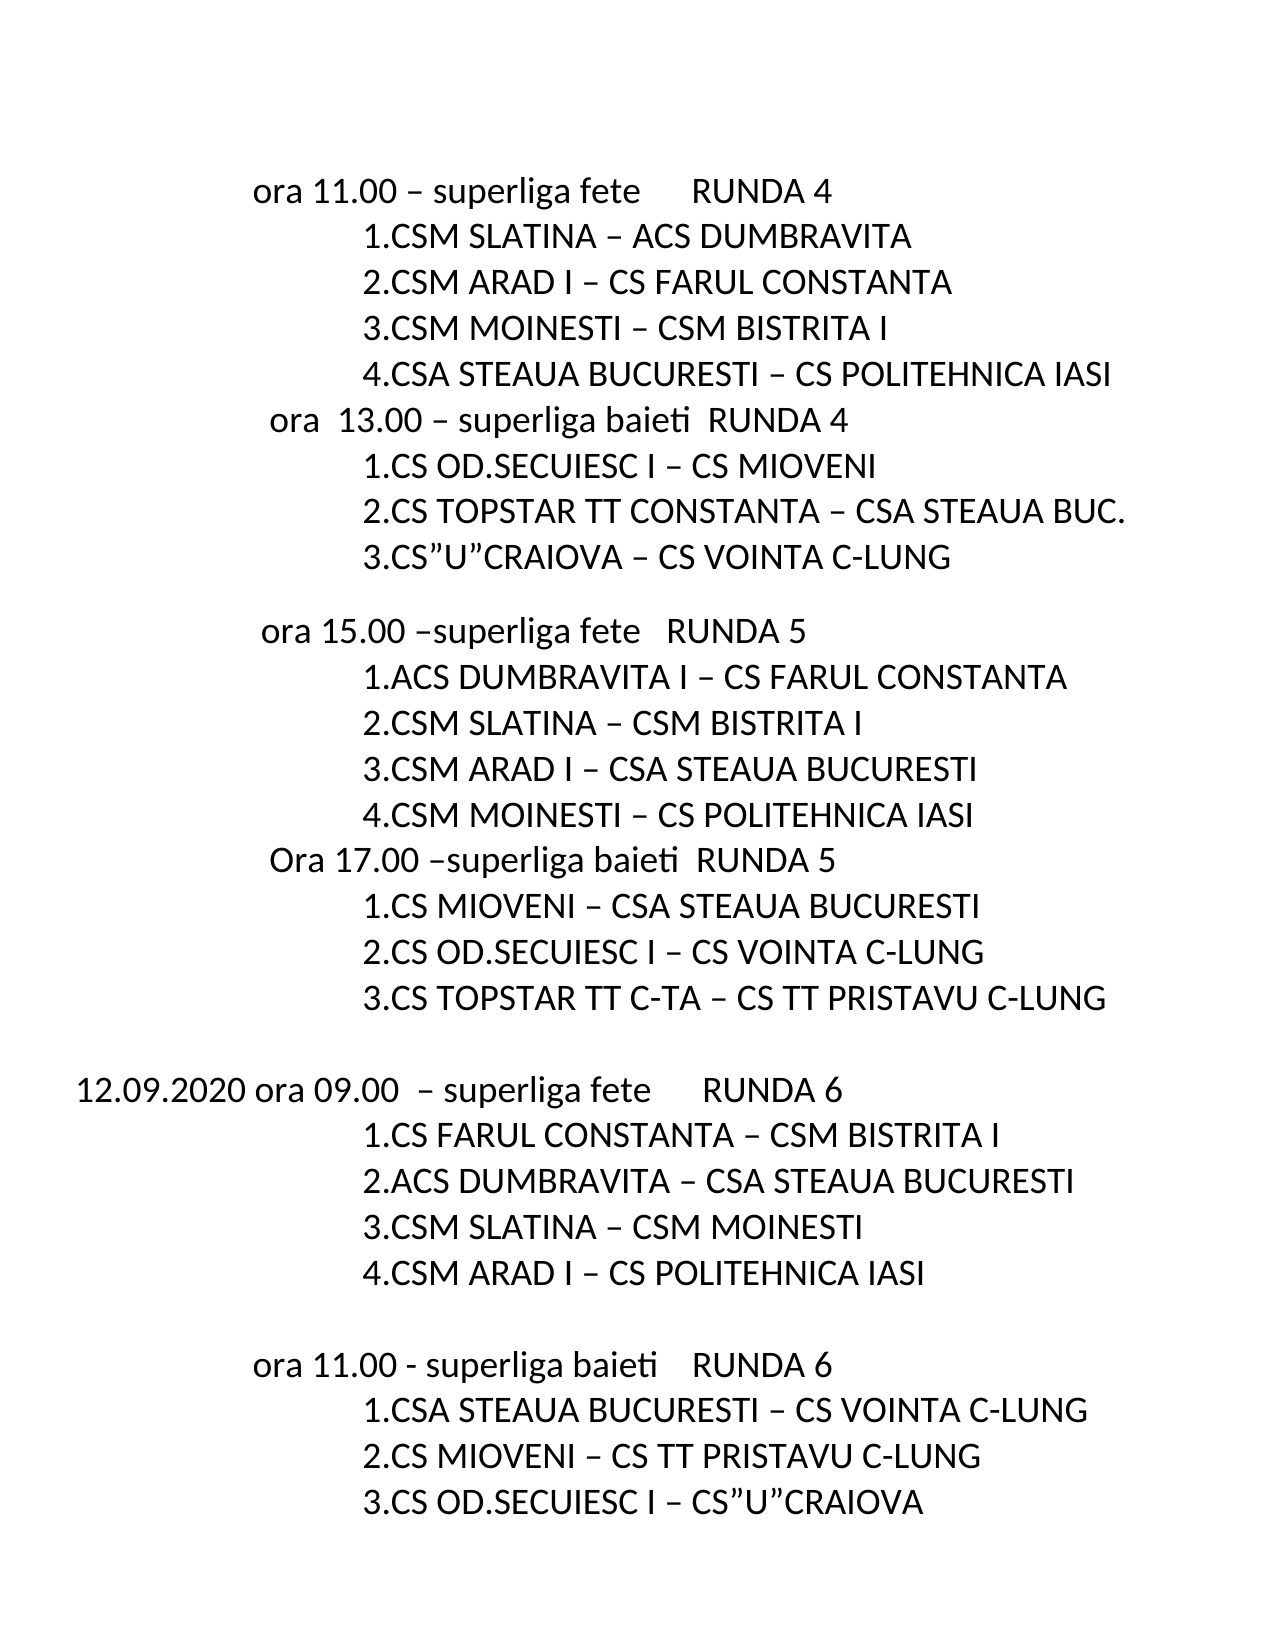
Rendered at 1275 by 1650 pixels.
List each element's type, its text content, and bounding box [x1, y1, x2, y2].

text ora 13.00 – superliga baieti RUNDA 4 [75, 396, 1200, 442]
text 2.CSM SLATINA – CSM BISTRITA I [75, 699, 1200, 745]
text 3.CS TOPSTAR TT C-TA – CS TT PRISTAVU C-LUNG [75, 974, 1200, 1020]
text 2.ACS DUMBRAVITA – CSA STEAUA BUCURESTI [75, 1157, 1200, 1203]
text Ora 17.00 –superliga baieti RUNDA 5 [75, 836, 1200, 882]
text 3.CSM SLATINA – CSM MOINESTI [75, 1203, 1200, 1249]
text 4.CSM ARAD I – CS POLITEHNICA IASI [75, 1249, 1200, 1295]
text 3.CS”U”CRAIOVA – CS VOINTA C-LUNG [75, 533, 1200, 579]
text 4.CSM MOINESTI – CS POLITEHNICA IASI [75, 791, 1200, 836]
text 3.CSM ARAD I – CSA STEAUA BUCURESTI [75, 745, 1200, 791]
text 1.CS OD.SECUIESC I – CS MIOVENI [75, 442, 1200, 487]
text 2.CSM ARAD I – CS FARUL CONSTANTA [75, 258, 1200, 304]
text 3.CS OD.SECUIESC I – CS”U”CRAIOVA [75, 1478, 1200, 1524]
text 1.CS FARUL CONSTANTA – CSM BISTRITA I [75, 1111, 1200, 1157]
text 2.CS MIOVENI – CS TT PRISTAVU C-LUNG [75, 1432, 1200, 1478]
text 2.CS OD.SECUIESC I – CS VOINTA C-LUNG [75, 928, 1200, 974]
text 12.09.2020 ora 09.00 – superliga fete RUNDA 6 [75, 1066, 1200, 1111]
text 4.CSA STEAUA BUCURESTI – CS POLITEHNICA IASI [75, 350, 1200, 396]
text 1.ACS DUMBRAVITA I – CS FARUL CONSTANTA [75, 653, 1200, 699]
text 1.CSA STEAUA BUCURESTI – CS VOINTA C-LUNG [75, 1386, 1200, 1432]
text ora 11.00 - superliga baieti RUNDA 6 [75, 1341, 1200, 1386]
text 2.CS TOPSTAR TT CONSTANTA – CSA STEAUA BUC. [75, 487, 1200, 533]
text ora 11.00 – superliga fete RUNDA 4 [75, 167, 1200, 212]
text 3.CSM MOINESTI – CSM BISTRITA I [75, 304, 1200, 350]
text 1.CS MIOVENI – CSA STEAUA BUCURESTI [75, 882, 1200, 928]
text ora 15.00 –superliga fete RUNDA 5 [75, 607, 1200, 653]
text 1.CSM SLATINA – ACS DUMBRAVITA [75, 212, 1200, 258]
